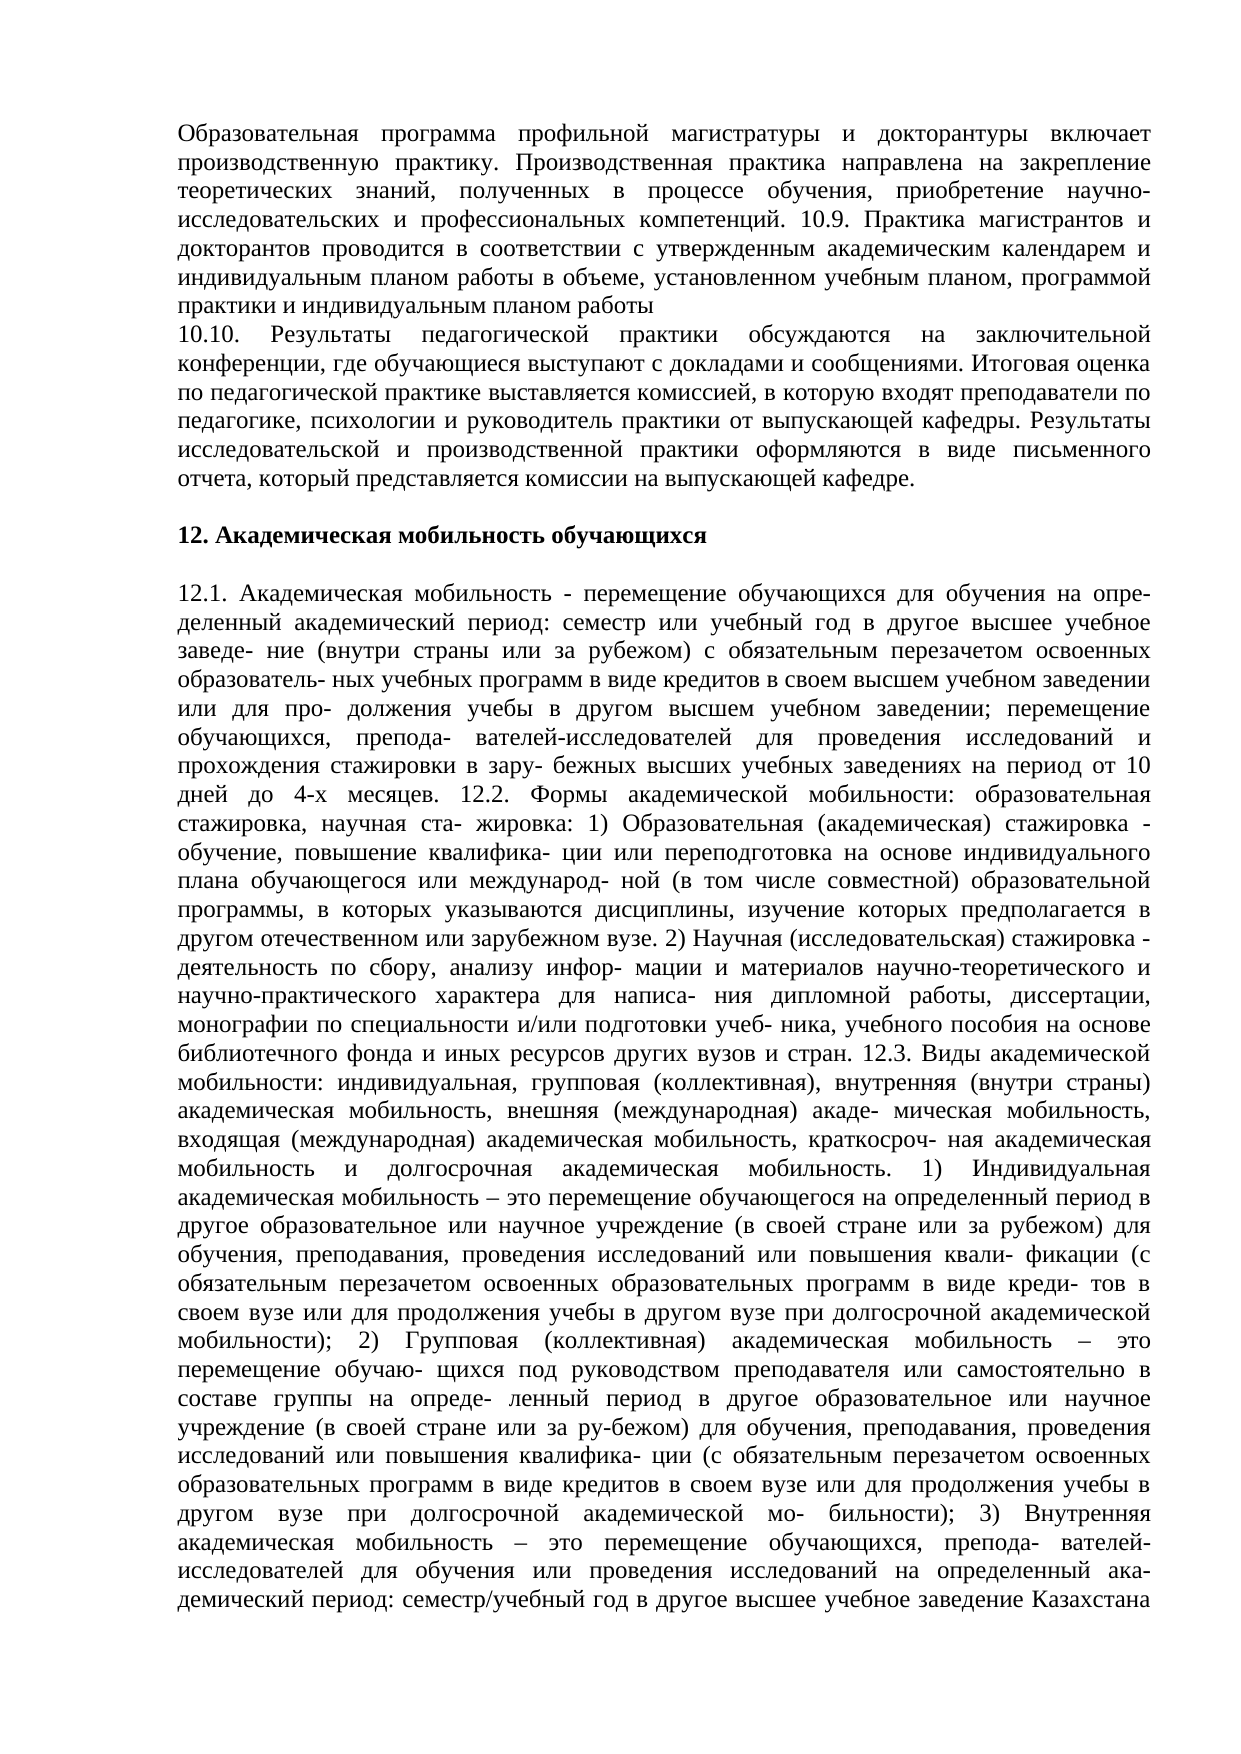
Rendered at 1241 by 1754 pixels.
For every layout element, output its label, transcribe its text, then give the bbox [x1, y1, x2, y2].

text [177, 118, 1152, 319]
text 10.10. Результаты педагогической практики обсуждаются на заключительной конференции, где обучающиеся выступают с докладами и сообщениями. Итоговая оценка по педагогической практике выставляется комиссией, в которую входят преподаватели по педагогике, психологии и руководитель практики от выпускающей кафедры. Результаты исследовательской и производственной практики оформляются в виде письменного отчета, который представляется комиссии на выпускающей кафедре. [177, 319, 1152, 492]
text 12. Академическая мобильность обучающихся [177, 521, 1152, 549]
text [177, 578, 1152, 1613]
